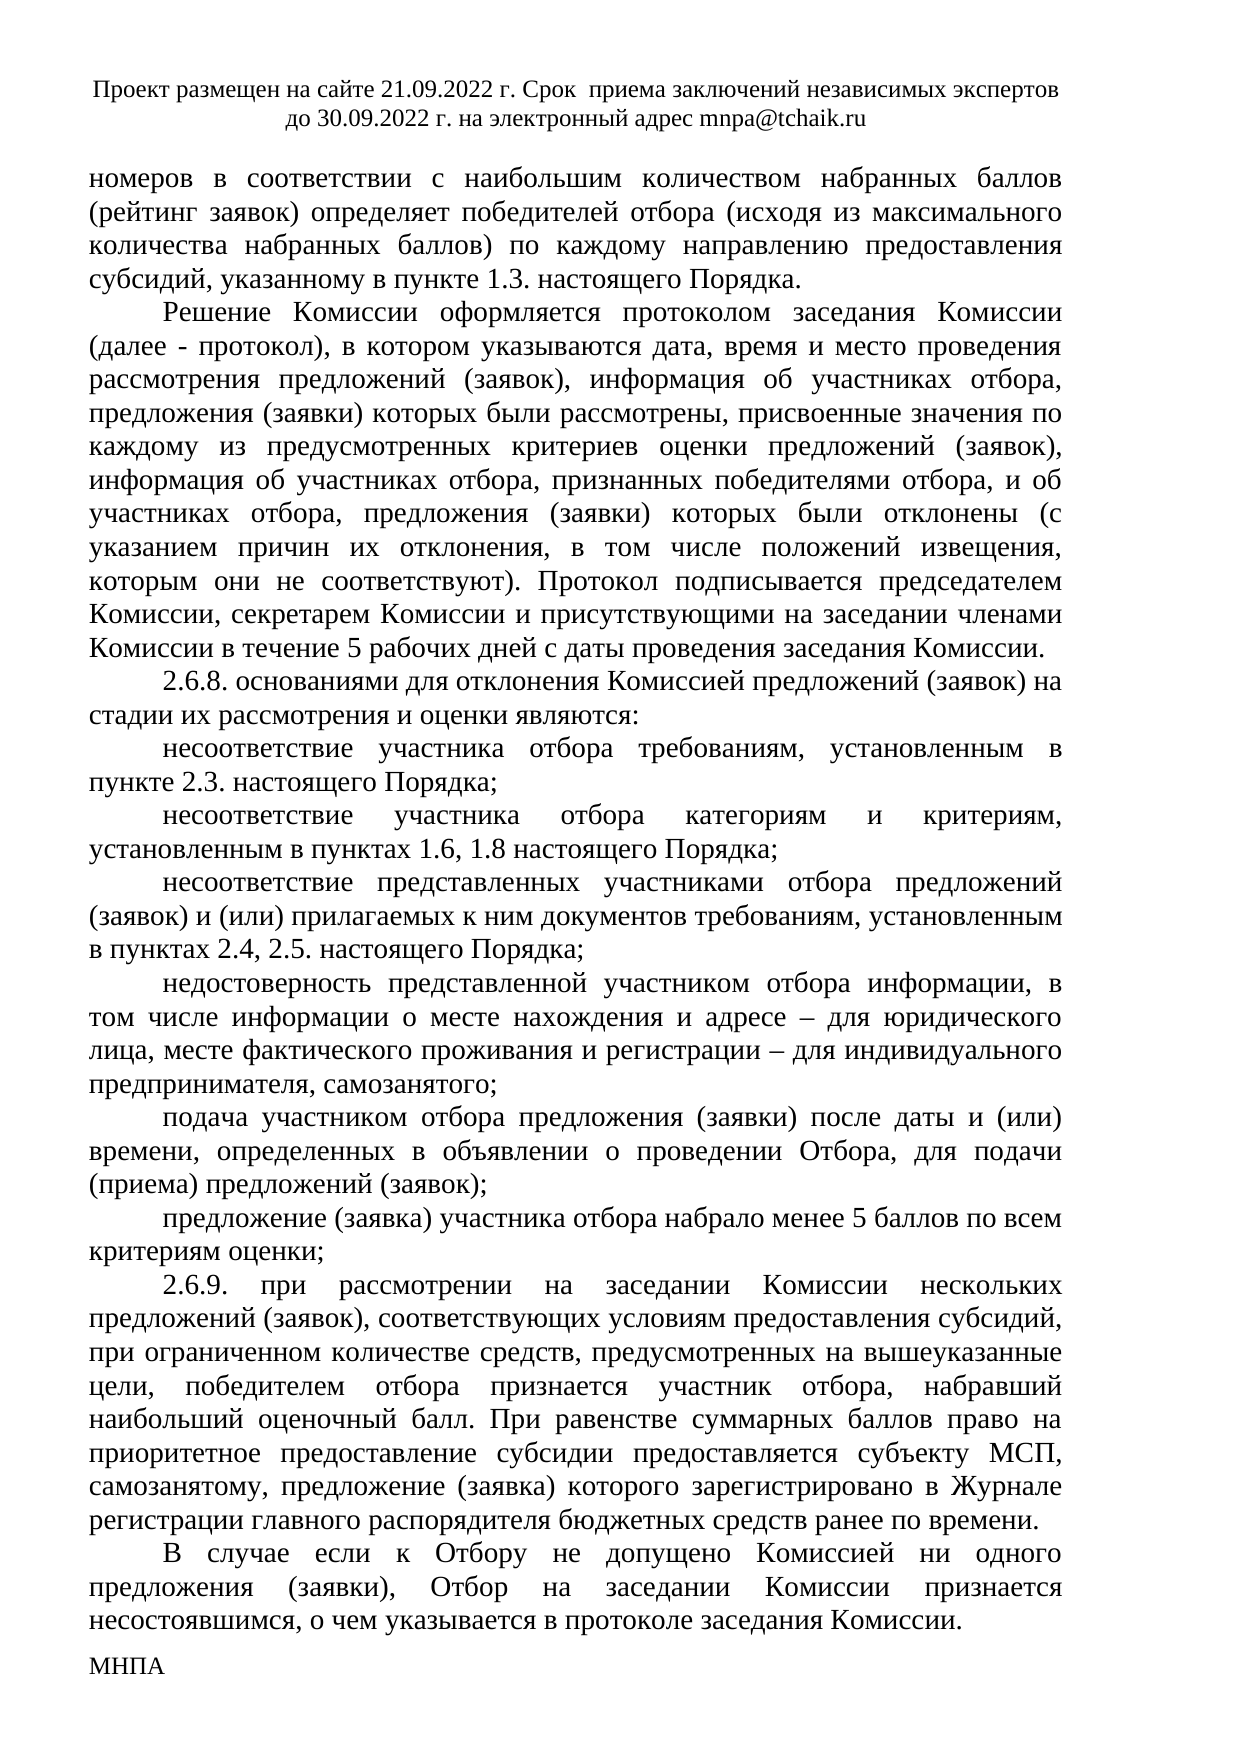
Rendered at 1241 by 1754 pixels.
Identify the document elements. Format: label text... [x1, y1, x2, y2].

text несоответствие участника отбора категориям и критериям, установленным в пунктах 1.6, 1.8 настоящего Порядка; [89, 797, 1063, 864]
text несоответствие участника отбора требованиям, установленным в пункте 2.3. настоящего Порядка; [89, 730, 1063, 797]
text подача участником отбора предложения (заявки) после даты и (или) времени, определенных в объявлении о проведении Отбора, для подачи (приема) предложений (заявок); [89, 1099, 1063, 1200]
text недостоверность представленной участником отбора информации, в том числе информации о месте нахождения и адресе – для юридического лица, месте фактического проживания и регистрации – для индивидуального предпринимателя, самозанятого; [89, 965, 1063, 1099]
text предложение (заявка) участника отбора набрало менее 5 баллов по всем критериям оценки; [89, 1200, 1063, 1267]
text несоответствие представленных участниками отбора предложений (заявок) и (или) прилагаемых к ним документов требованиям, установленным в пунктах 2.4, 2.5. настоящего Порядка; [89, 864, 1063, 965]
text Решение Комиссии оформляется протоколом заседания Комиссии (далее - протокол), в котором указываются дата, время и место проведения рассмотрения предложений (заявок), информация об участниках отбора, предложения (заявки) которых были рассмотрены, присвоенные значения по каждому из предусмотренных критериев оценки предложений (заявок), информация об участниках отбора, признанных победителями отбора, и об участниках отбора, предложения (заявки) которых были отклонены (с указанием причин их отклонения, в том числе положений извещения, которым они не соответствуют). Протокол подписывается председателем Комиссии, секретарем Комиссии и присутствующими на заседании членами Комиссии в течение 5 рабочих дней с даты проведения заседания Комиссии. [89, 294, 1063, 663]
text 2.6.8. основаниями для отклонения Комиссией предложений (заявок) на стадии их рассмотрения и оценки являются: [89, 663, 1063, 730]
text 2.6.9. при рассмотрении на заседании Комиссии нескольких предложений (заявок), соответствующих условиям предоставления субсидий, при ограниченном количестве средств, предусмотренных на вышеуказанные цели, победителем отбора признается участник отбора, набравший наибольший оценочный балл. При равенстве суммарных баллов право на приоритетное предоставление субсидии предоставляется субъекту МСП, самозанятому, предложение (заявка) которого зарегистрировано в Журнале регистрации главного распорядителя бюджетных средств ранее по времени. [89, 1267, 1063, 1535]
text В случае если к Отбору не допущено Комиссией ни одного предложения (заявки), Отбор на заседании Комиссии признается несостоявшимся, о чем указывается в протоколе заседания Комиссии. [89, 1535, 1063, 1636]
